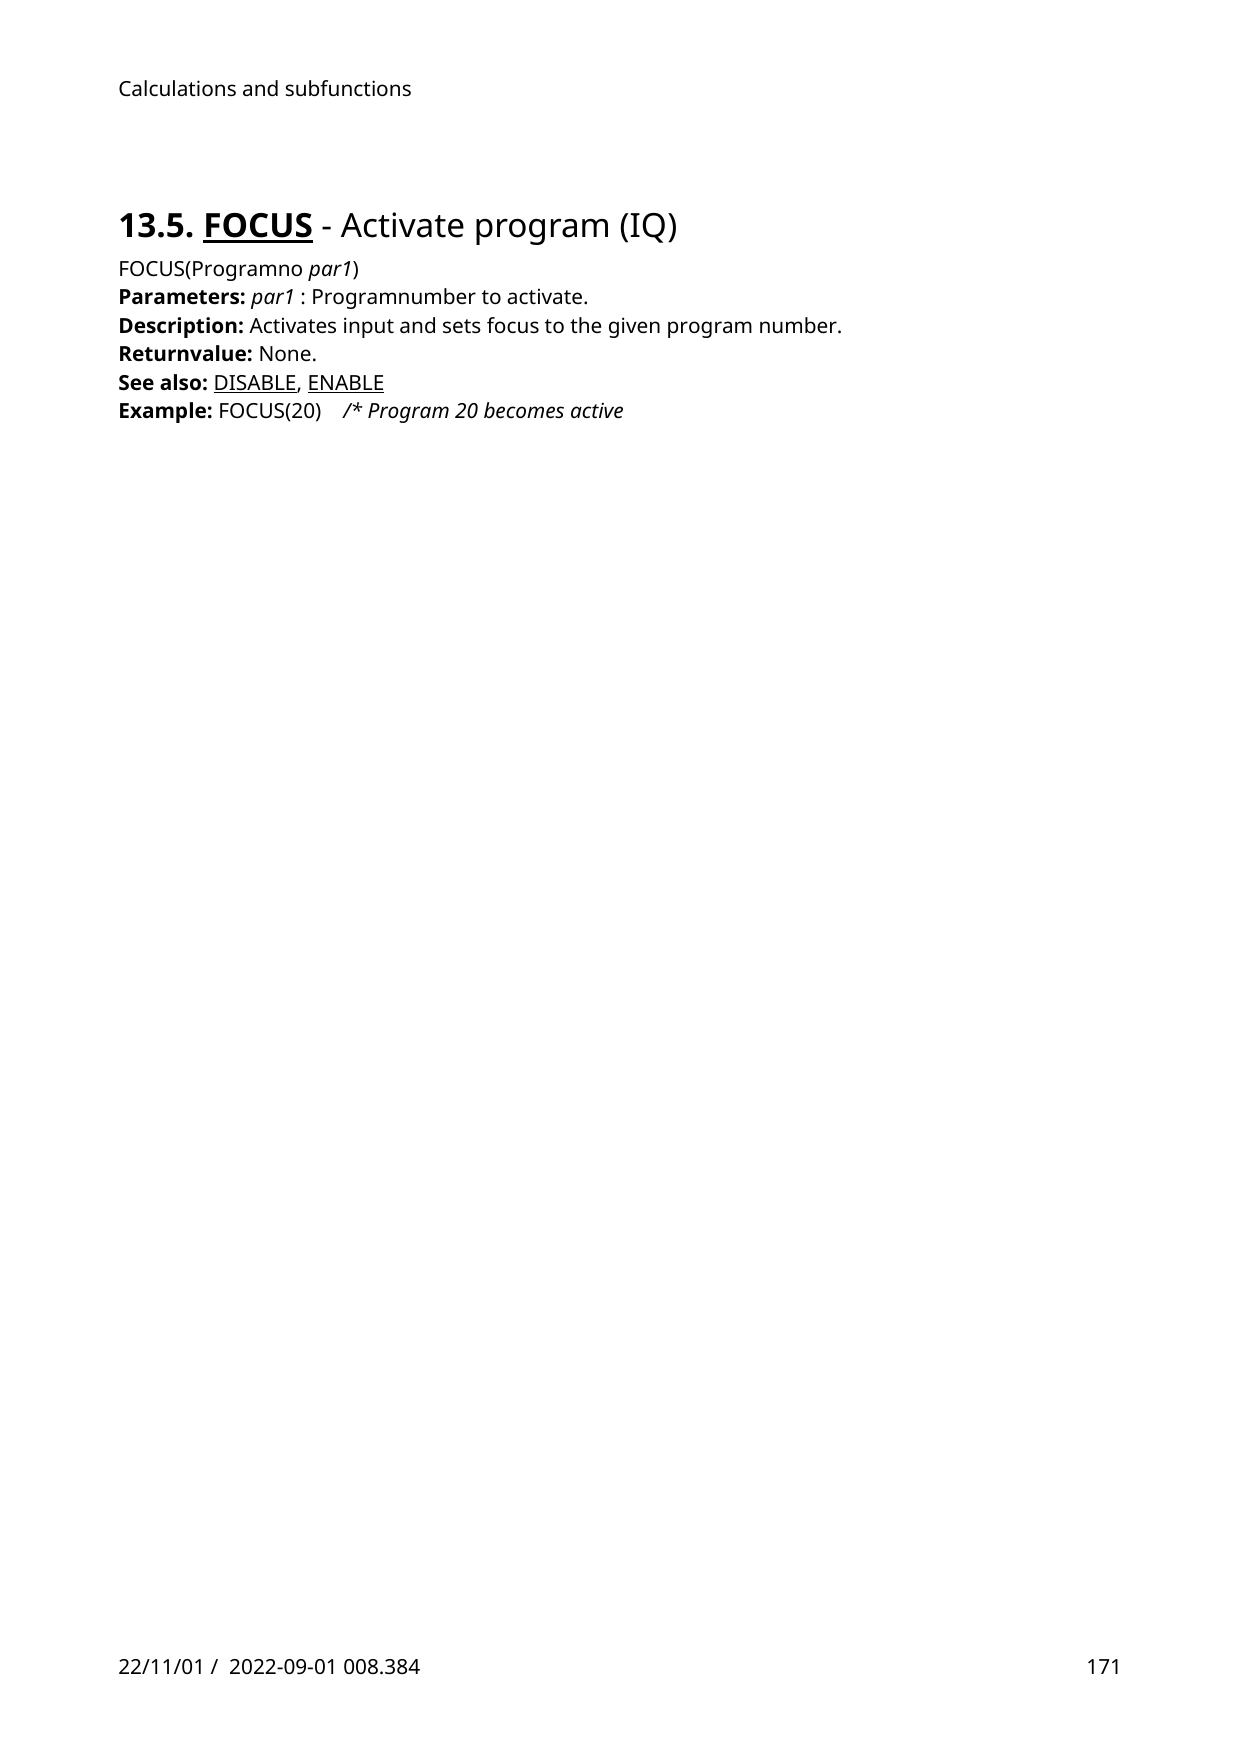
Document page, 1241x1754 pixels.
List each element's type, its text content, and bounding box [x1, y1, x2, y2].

text Description: Activates input and sets focus to the given program number. [118, 311, 1122, 339]
text FOCUS(Programno par1) [118, 254, 1122, 282]
text See also: DISABLE, ENABLE [118, 368, 1122, 396]
text Returnvalue: None. [118, 339, 1122, 368]
subtitle 13.5. FOCUS - Activate program (IQ) [118, 202, 1122, 248]
text Parameters: par1 : Programnumber to activate. [118, 282, 1122, 311]
text Example: FOCUS(20) /* Program 20 becomes active [118, 396, 1122, 424]
